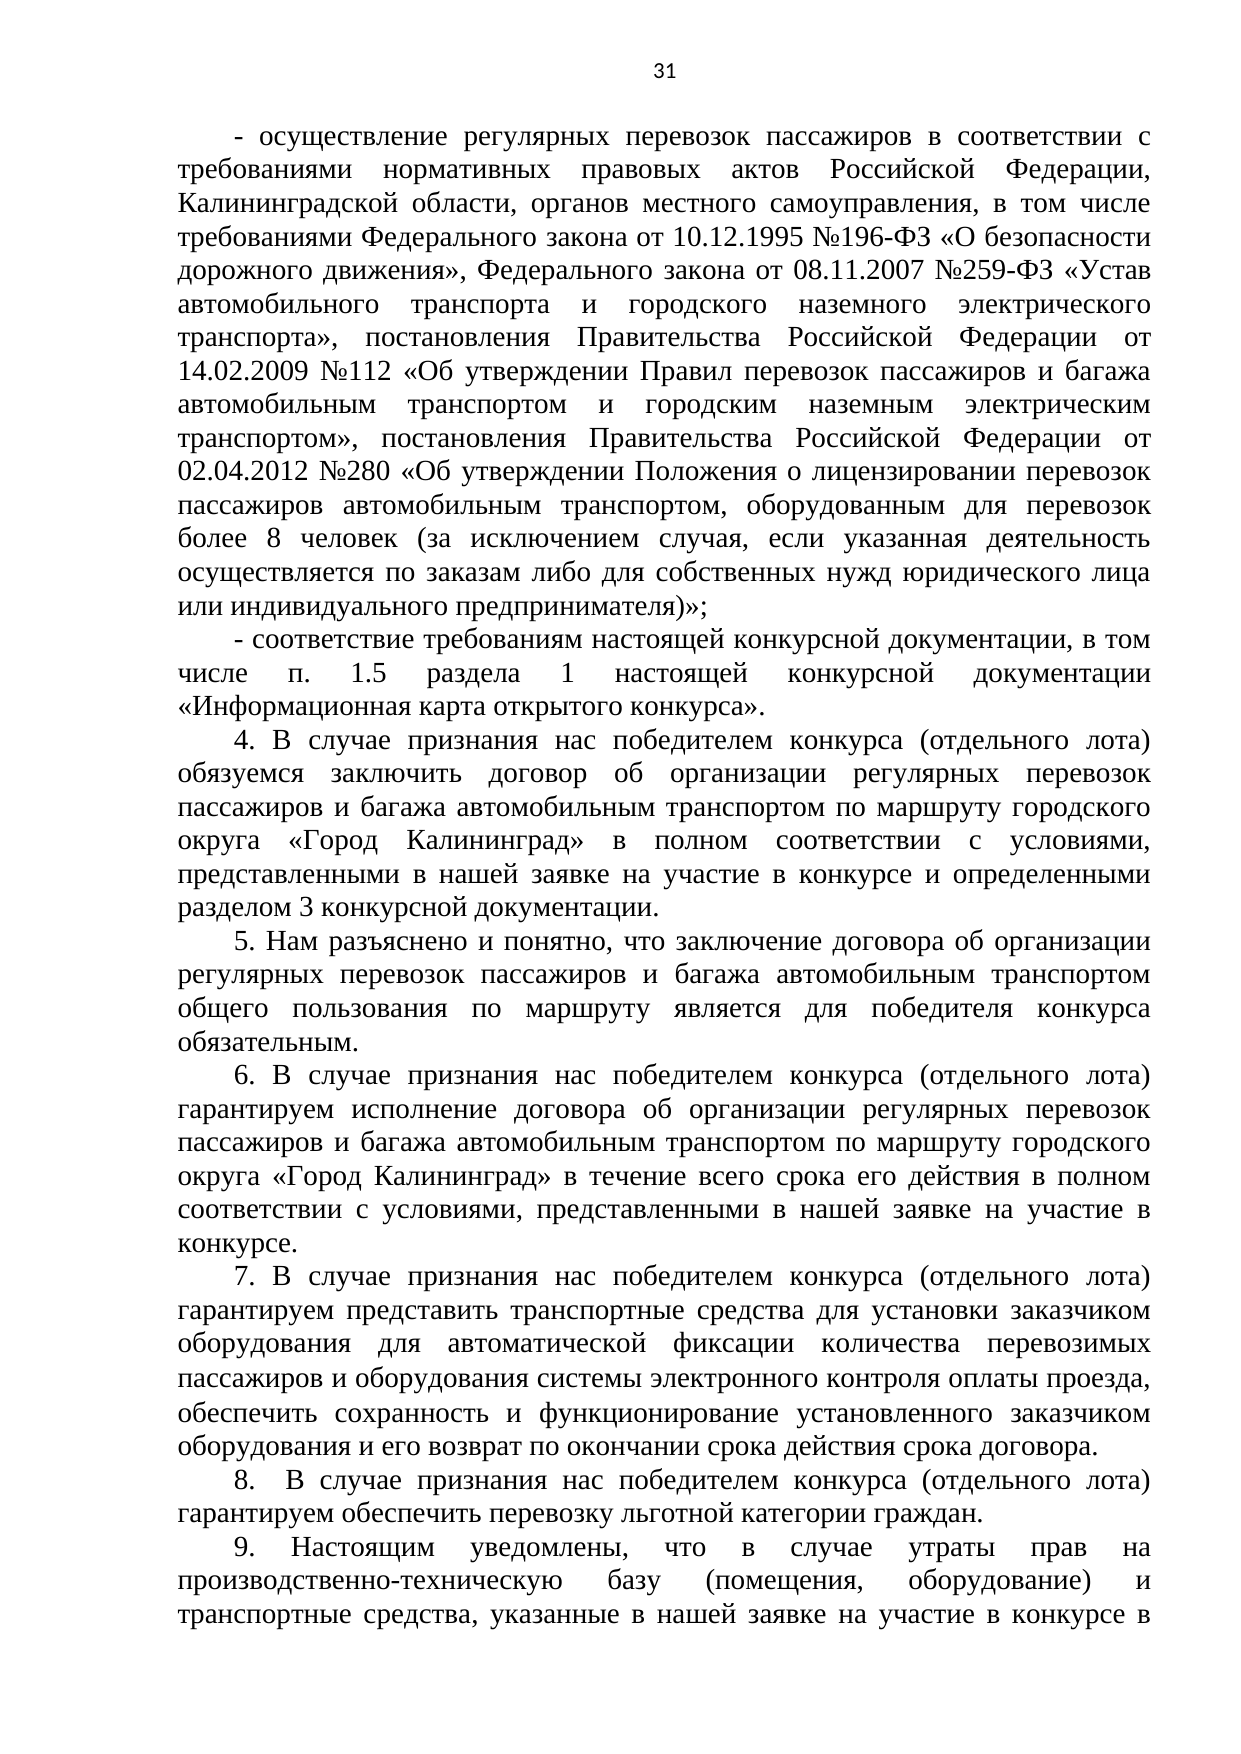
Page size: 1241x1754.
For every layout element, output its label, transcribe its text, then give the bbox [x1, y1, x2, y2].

text - осуществление регулярных перевозок пассажиров в соответствии с требованиями нормативных правовых актов Российской Федерации, Калининградской области, органов местного самоуправления, в том числе требованиями Федерального закона от 10.12.1995 №196-ФЗ «О безопасности дорожного движения», Федерального закона от 08.11.2007 №259-ФЗ «Устав автомобильного транспорта и городского наземного электрического транспорта», постановления Правительства Российской Федерации от 14.02.2009 №112 «Об утверждении Правил перевозок пассажиров и багажа автомобильным транспортом и городским наземным электрическим транспортом», постановления Правительства Российской Федерации от 02.04.2012 №280 «Об утверждении Положения о лицензировании перевозок пассажиров автомобильным транспортом, оборудованным для перевозок более 8 человек (за исключением случая, если указанная деятельность осуществляется по заказам либо для собственных нужд юридического лица или индивидуального предпринимателя)»; [177, 118, 1152, 621]
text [177, 1529, 1152, 1629]
text 7. В случае признания нас победителем конкурса (отдельного лота) гарантируем представить транспортные средства для установки заказчиком оборудования для автоматической фиксации количества перевозимых пассажиров и оборудования системы электронного контроля оплаты проезда, обеспечить сохранность и функционирование установленного заказчиком оборудования и его возврат по окончании срока действия срока договора. [177, 1258, 1152, 1462]
text 8. В случае признания нас победителем конкурса (отдельного лота) гарантируем обеспечить перевозку льготной категории граждан. [177, 1462, 1152, 1529]
text 6. В случае признания нас победителем конкурса (отдельного лота) гарантируем исполнение договора об организации регулярных перевозок пассажиров и багажа автомобильным транспортом по маршруту городского округа «Город Калининград» в течение всего срока его действия в полном соответствии с условиями, представленными в нашей заявке на участие в конкурсе. [177, 1057, 1152, 1258]
text 4. В случае признания нас победителем конкурса (отдельного лота) обязуемся заключить договор об организации регулярных перевозок пассажиров и багажа автомобильным транспортом по маршруту городского округа «Город Калининград» в полном соответствии с условиями, представленными в нашей заявке на участие в конкурсе и определенными разделом 3 конкурсной документации. [177, 722, 1152, 923]
text - соответствие требованиям настоящей конкурсной документации, в том числе п. 1.5 раздела 1 настоящей конкурсной документации «Информационная карта открытого конкурса». [177, 621, 1152, 722]
text 5. Нам разъяснено и понятно, что заключение договора об организации регулярных перевозок пассажиров и багажа автомобильным транспортом общего пользования по маршруту является для победителя конкурса обязательным. [177, 923, 1152, 1057]
